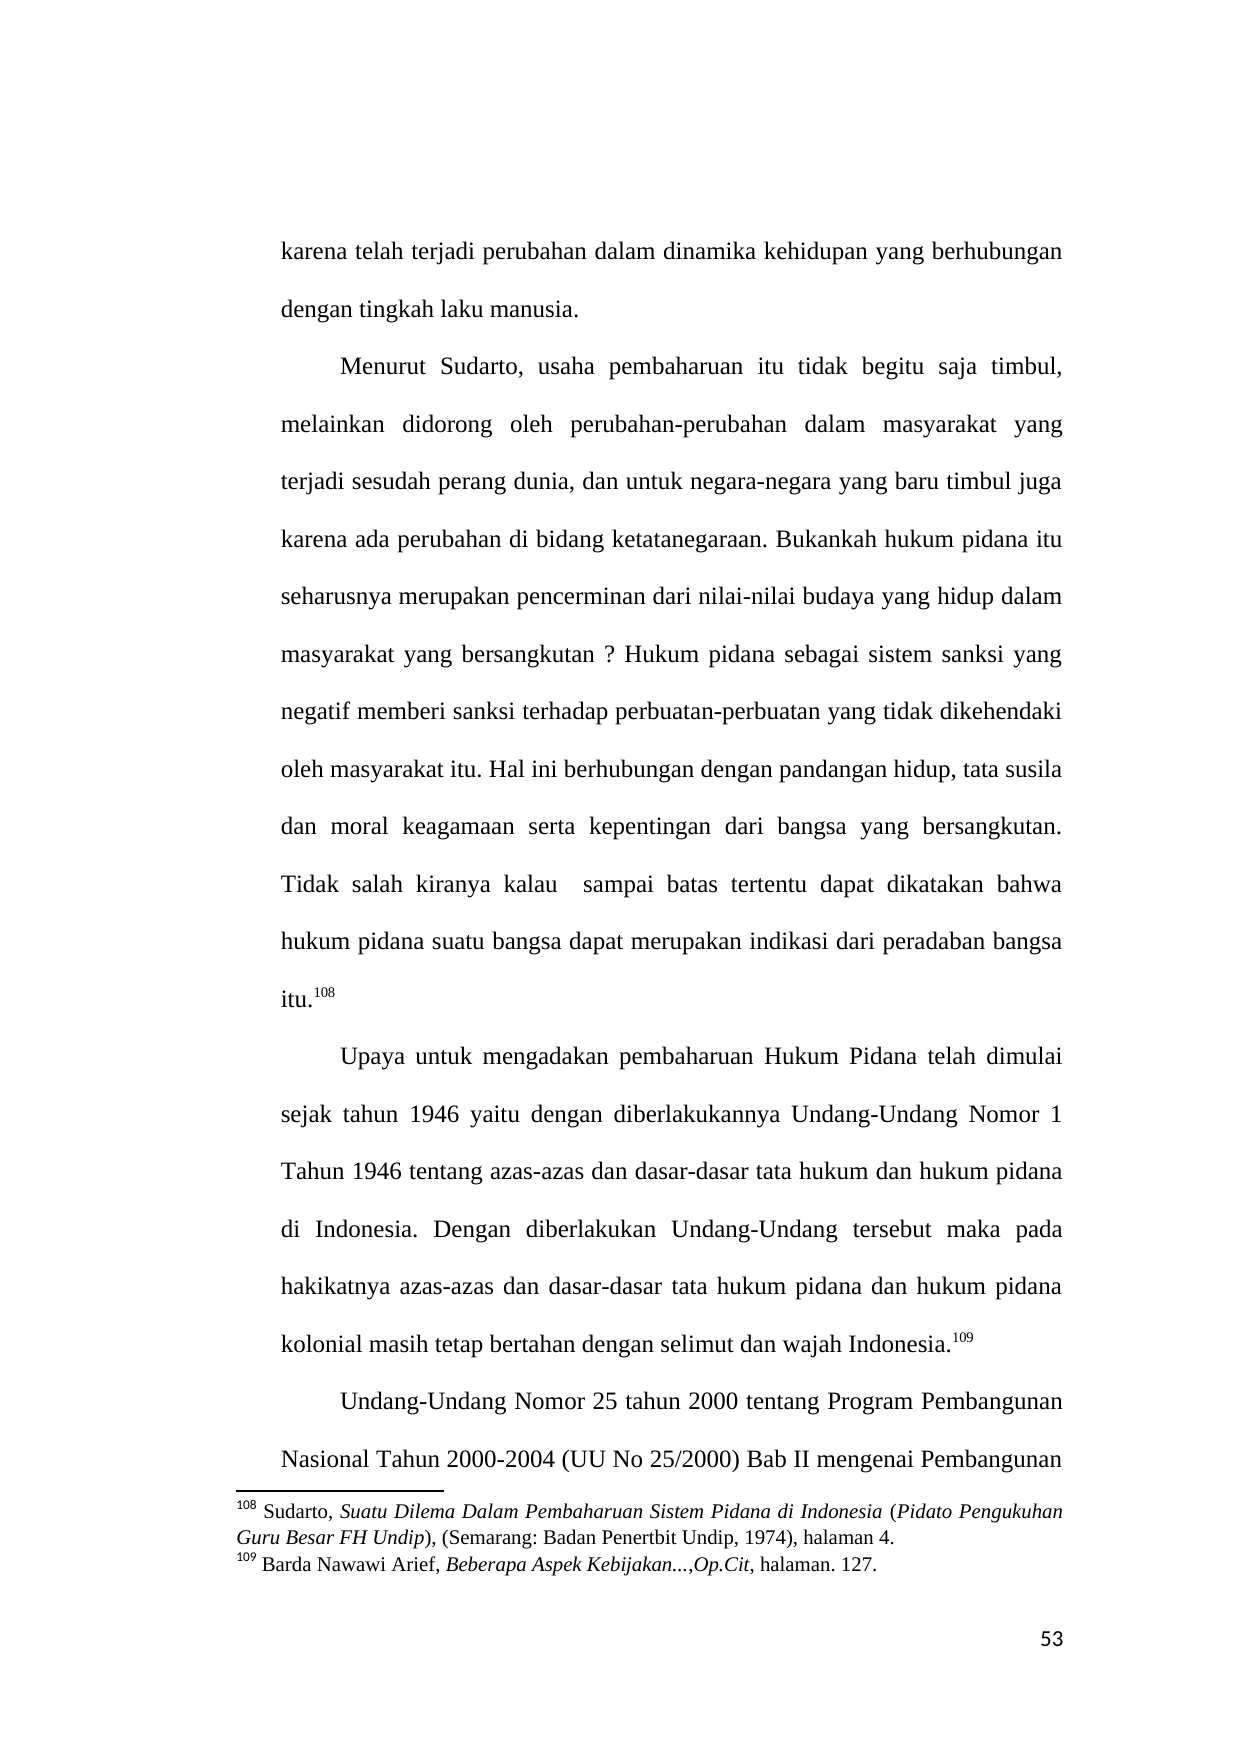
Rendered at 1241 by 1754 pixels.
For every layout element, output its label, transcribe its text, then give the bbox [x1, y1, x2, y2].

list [281, 236, 1063, 322]
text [281, 1386, 1063, 1472]
text Menurut Sudarto, usaha pembaharuan itu tidak begitu saja timbul, melainkan didorong oleh perubahan-perubahan dalam masyarakat yang terjadi sesudah perang dunia, dan untuk negara-negara yang baru timbul juga karena ada perubahan di bidang ketatanegaraan. Bukankah hukum pidana itu seharusnya merupakan pencerminan dari nilai-nilai budaya yang hidup dalam masyarakat yang bersangkutan ? Hukum pidana sebagai sistem sanksi yang negatif memberi sanksi terhadap perbuatan-perbuatan yang tidak dikehendaki oleh masyarakat itu. Hal ini berhubungan dengan pandangan hidup, tata susila dan moral keagamaan serta kepentingan dari bangsa yang bersangkutan. Tidak salah kiranya kalau sampai batas tertentu dapat dikatakan bahwa hukum pidana suatu bangsa dapat merupakan indikasi dari peradaban bangsa itu. [281, 351, 1063, 1012]
text Upaya untuk mengadakan pembaharuan Hukum Pidana telah dimulai sejak tahun 1946 yaitu dengan diberlakukannya Undang-Undang Nomor 1 Tahun 1946 tentang azas-azas dan dasar-dasar tata hukum dan hukum pidana di Indonesia. Dengan diberlakukan Undang-Undang tersebut maka pada hakikatnya azas-azas dan dasar-dasar tata hukum pidana dan hukum pidana kolonial masih tetap bertahan dengan selimut dan wajah Indonesia. [281, 1041, 1063, 1357]
